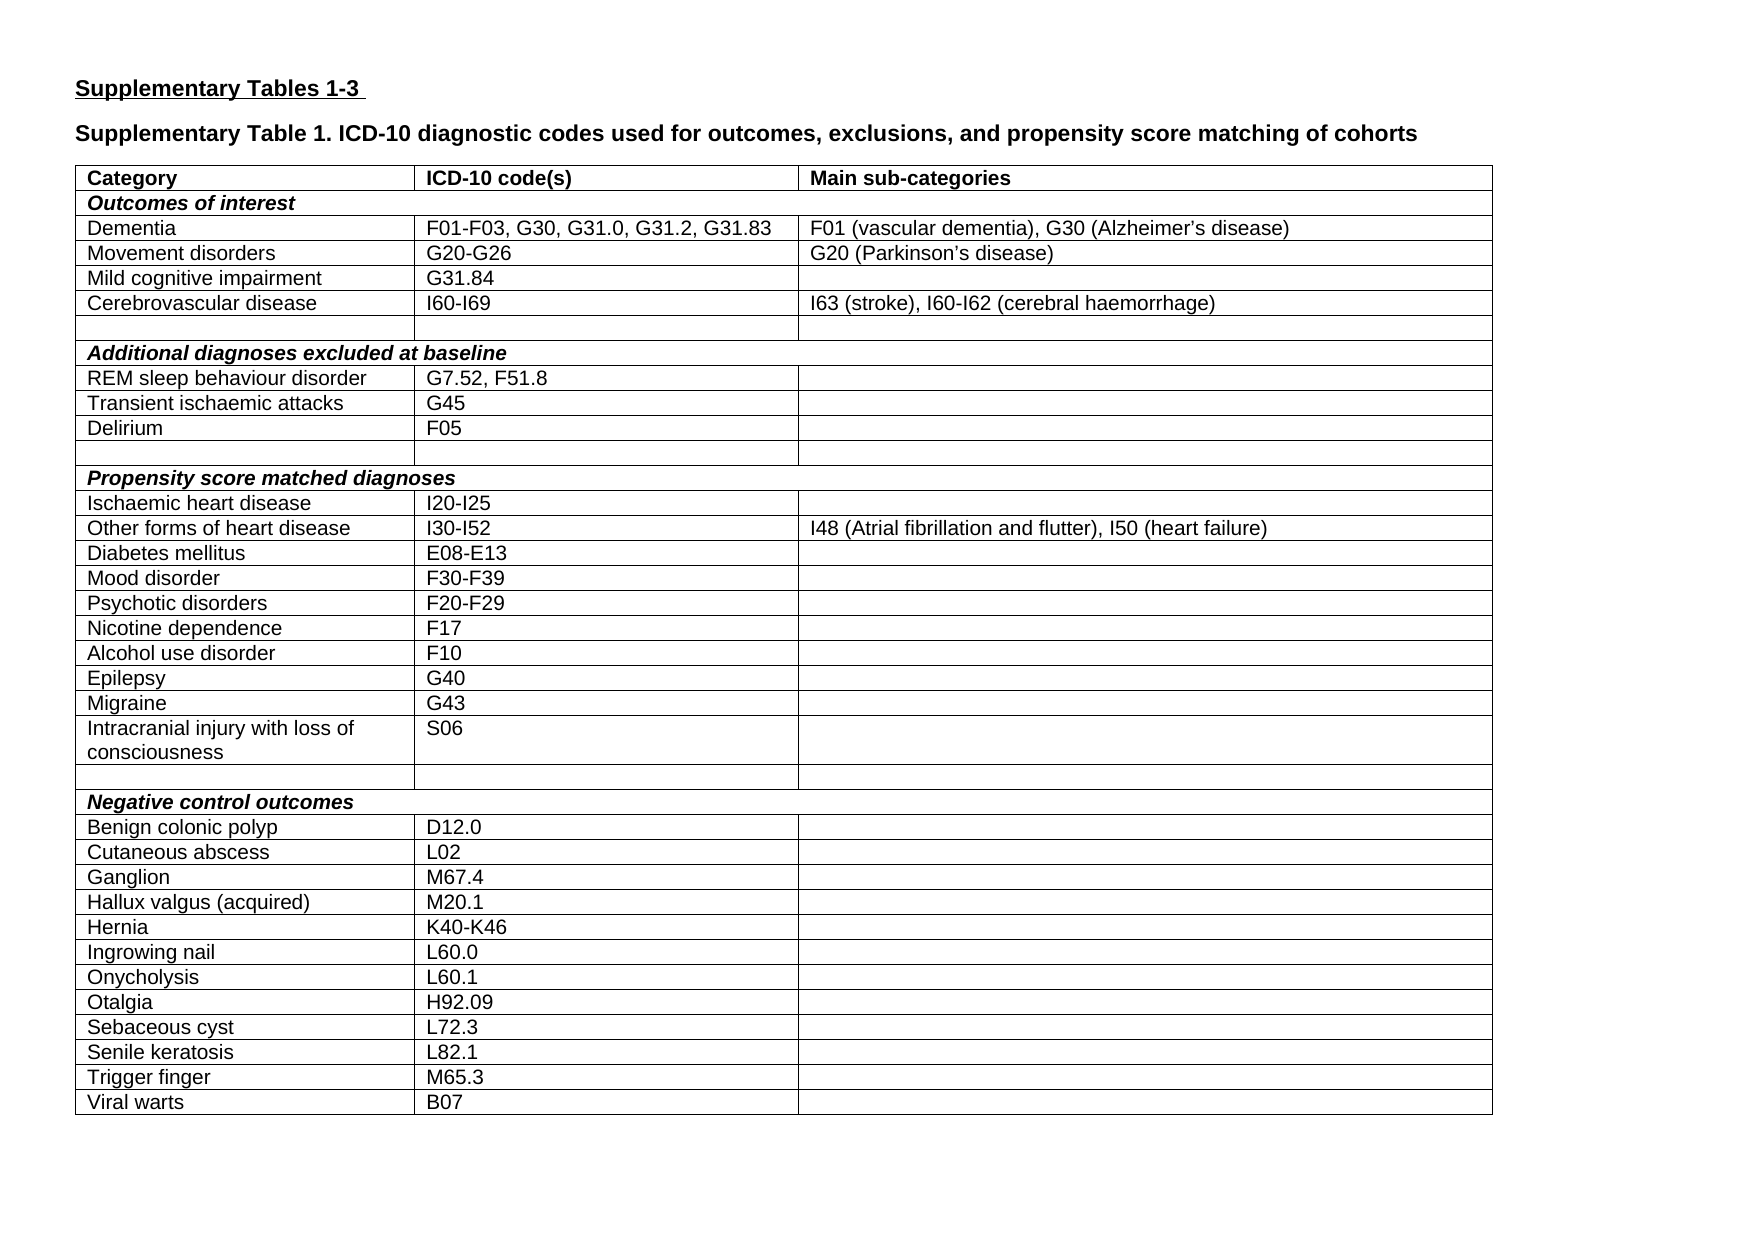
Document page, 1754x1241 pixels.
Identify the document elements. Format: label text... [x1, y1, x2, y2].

table_cell Propensity score matched diagnoses [76, 466, 1492, 490]
table_cell G20-G26 [415, 241, 798, 265]
table_cell K40-K46 [415, 915, 798, 939]
table_cell F20-F29 [415, 591, 798, 615]
table_cell Senile keratosis [76, 1040, 414, 1064]
table_cell Ischaemic heart disease [76, 491, 414, 515]
table_cell [799, 915, 1492, 939]
table_cell [799, 391, 1492, 415]
table_cell G45 [415, 391, 798, 415]
table_cell [799, 1090, 1492, 1114]
table_cell Benign colonic polyp [76, 815, 414, 839]
table_cell F10 [415, 641, 798, 665]
table_cell Negative control outcomes [76, 790, 1492, 814]
table_cell F17 [415, 616, 798, 640]
table_header Main sub-categories [799, 166, 1492, 190]
table_cell REM sleep behaviour disorder [76, 366, 414, 390]
table_cell L60.1 [415, 965, 798, 989]
table_cell [799, 491, 1492, 515]
table_cell M67.4 [415, 865, 798, 889]
table_cell Otalgia [76, 990, 414, 1014]
table_cell [799, 990, 1492, 1014]
table_cell Mood disorder [76, 566, 414, 590]
table_cell G31.84 [415, 266, 798, 290]
table_cell I20-I25 [415, 491, 798, 515]
table_cell Intracranial injury with loss of consciousness [76, 716, 414, 764]
table_header Category [76, 166, 414, 190]
table_cell L82.1 [415, 1040, 798, 1064]
table_cell [415, 765, 798, 789]
table_cell Onycholysis [76, 965, 414, 989]
table_cell Additional diagnoses excluded at baseline [76, 341, 1492, 365]
table_cell [799, 541, 1492, 565]
table_cell Trigger finger [76, 1065, 414, 1089]
table_cell [76, 316, 414, 340]
table_cell [799, 1065, 1492, 1089]
table_cell Migraine [76, 691, 414, 715]
table_cell [76, 765, 414, 789]
table_cell G7.52, F51.8 [415, 366, 798, 390]
table_cell L60.0 [415, 940, 798, 964]
table_cell [799, 1040, 1492, 1064]
table_cell E08-E13 [415, 541, 798, 565]
table_cell [76, 441, 414, 465]
table_cell [799, 616, 1492, 640]
table_cell [799, 316, 1492, 340]
table_cell Other forms of heart disease [76, 516, 414, 540]
table_cell Hallux valgus (acquired) [76, 890, 414, 914]
table_cell [799, 416, 1492, 440]
table_cell I63 (stroke), I60-I62 (cerebral haemorrhage) [799, 291, 1492, 315]
table_cell F01-F03, G30, G31.0, G31.2, G31.83 [415, 216, 798, 240]
table_cell Cerebrovascular disease [76, 291, 414, 315]
table_cell F05 [415, 416, 798, 440]
table_cell Movement disorders [76, 241, 414, 265]
table_cell F01 (vascular dementia), G30 (Alzheimer’s disease) [799, 216, 1492, 240]
table_cell [799, 765, 1492, 789]
table_cell M65.3 [415, 1065, 798, 1089]
table_cell [799, 890, 1492, 914]
table_cell Hernia [76, 915, 414, 939]
table_cell Mild cognitive impairment [76, 266, 414, 290]
table_cell [799, 591, 1492, 615]
table_cell I30-I52 [415, 516, 798, 540]
table_cell Psychotic disorders [76, 591, 414, 615]
table_cell H92.09 [415, 990, 798, 1014]
table_cell [799, 666, 1492, 690]
table_cell [799, 266, 1492, 290]
table_cell [415, 316, 798, 340]
table_cell S06 [415, 716, 798, 764]
table_cell Ingrowing nail [76, 940, 414, 964]
table_cell I60-I69 [415, 291, 798, 315]
table_cell [799, 566, 1492, 590]
table_cell I48 (Atrial fibrillation and flutter), I50 (heart failure) [799, 516, 1492, 540]
table_cell [799, 366, 1492, 390]
table_cell D12.0 [415, 815, 798, 839]
table_cell [799, 815, 1492, 839]
table_cell [799, 940, 1492, 964]
table_cell L72.3 [415, 1015, 798, 1039]
table_cell Alcohol use disorder [76, 641, 414, 665]
table_cell Epilepsy [76, 666, 414, 690]
table_cell Diabetes mellitus [76, 541, 414, 565]
table_cell Viral warts [76, 1090, 414, 1114]
table_cell [799, 840, 1492, 864]
table_cell G43 [415, 691, 798, 715]
table_cell G40 [415, 666, 798, 690]
table_cell Nicotine dependence [76, 616, 414, 640]
table_cell Transient ischaemic attacks [76, 391, 414, 415]
table_cell [799, 965, 1492, 989]
table_cell [799, 1015, 1492, 1039]
table_cell [799, 865, 1492, 889]
table_cell Cutaneous abscess [76, 840, 414, 864]
table_header ICD-10 code(s) [415, 166, 798, 190]
text Supplementary Table 1. ICD-10 diagnostic codes used for outcomes, exclusions, and propensity score matching of cohorts [75, 120, 1679, 146]
table_cell Delirium [76, 416, 414, 440]
table_cell Dementia [76, 216, 414, 240]
table_cell Sebaceous cyst [76, 1015, 414, 1039]
table_cell [799, 691, 1492, 715]
text Supplementary Tables 1-3 [75, 75, 1679, 101]
table_cell G20 (Parkinson’s disease) [799, 241, 1492, 265]
table_cell F30-F39 [415, 566, 798, 590]
table_cell L02 [415, 840, 798, 864]
table_cell B07 [415, 1090, 798, 1114]
table_cell Outcomes of interest [76, 191, 1492, 215]
table_cell M20.1 [415, 890, 798, 914]
table_cell [799, 716, 1492, 764]
table_cell [415, 441, 798, 465]
table_cell [799, 641, 1492, 665]
table_cell Ganglion [76, 865, 414, 889]
table_cell [799, 441, 1492, 465]
